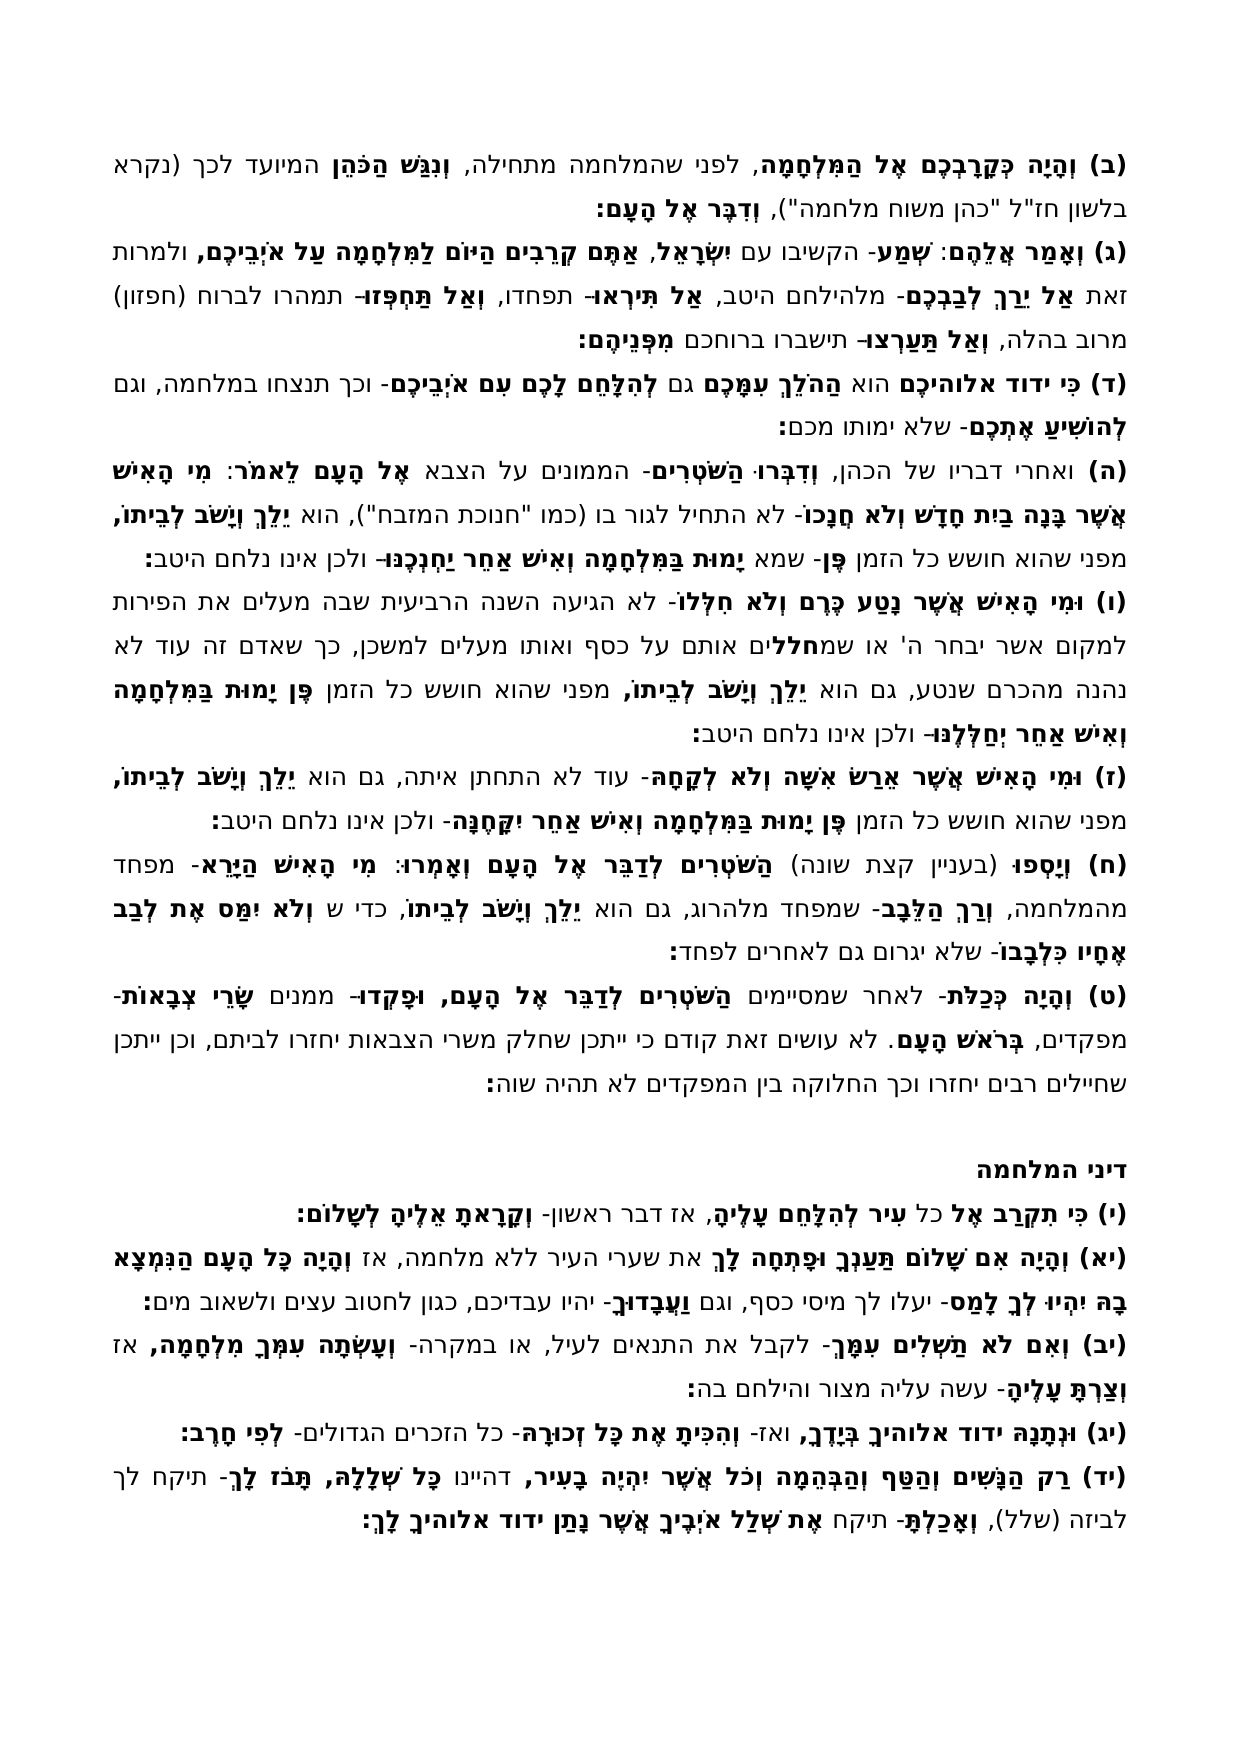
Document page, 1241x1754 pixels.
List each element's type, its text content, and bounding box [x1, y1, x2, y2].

text (יא) וְהָיָה אִם שָׁלוֹם תַּעַנְךָ וּפָתְחָה לָךְ את שערי העיר ללא מלחמה, אז וְהָיָה כָּל הָעָם הַנִּמְצָא בָהּ יִהְיוּ לְךָ לָמַס- יעלו לך מיסי כסף, וגם וַעֲבָדוּךָ- יהיו עבדיכם, כגון לחטוב עצים ולשאוב מים: [112, 1243, 1128, 1316]
text (י) כִּי תִקְרַב אֶל כל עִיר לְהִלָּחֵם עָלֶיהָ, אז דבר ראשון- וְקָרָאתָ אֵלֶיהָ לְשָׁלוֹם: [112, 1199, 1128, 1228]
text (יד) רַק הַנָּשִׁים וְהַטַּף וְהַבְּהֵמָה וְכֹל אֲשֶׁר יִהְיֶה בָעִיר, דהיינו כָּל שְׁלָלָהּ, תָּבֹז לָךְ- תיקח לך לביזה (שלל), וְאָכַלְתָּ- תיקח אֶת שְׁלַל אֹיְבֶיךָ אֲשֶׁר נָתַן ידוד אלוהיךָ לָךְ: [112, 1462, 1128, 1535]
text (ג) וְאָמַר אֲלֵהֶם: שְׁמַע- הקשיבו עם יִשְׂרָאֵל, אַתֶּם קְרֵבִים הַיּוֹם לַמִּלְחָמָה עַל אֹיְבֵיכֶם, ולמרות זאת אַל יֵרַךְ לְבַבְכֶם- מלהילחם היטב, אַל תִּירְאוּ- תפחדו, וְאַל תַּחְפְּזוּ- תמהרו לברוח (חפזון) מרוב בהלה, וְאַל תַּעַרְצוּ- תישברו ברוחכם מִפְּנֵיהֶם: [112, 237, 1128, 354]
text (ה) ואחרי דבריו של הכהן, וְדִבְּרוּ הַשֹּׁטְרִים- הממונים על הצבא אֶל הָעָם לֵאמֹר: מִי הָאִישׁ אֲשֶׁר בָּנָה בַיִת חָדָשׁ וְלֹא חֲנָכוֹ- לא התחיל לגור בו (כמו "חנוכת המזבח"), הוא יֵלֵךְ וְיָשֹׁב לְבֵיתוֹ, מפני שהוא חושש כל הזמן פֶּן- שמא יָמוּת בַּמִּלְחָמָה וְאִישׁ אַחֵר יַחְנְכֶנּוּ- ולכן אינו נלחם היטב: [112, 456, 1128, 573]
text (ז) וּמִי הָאִישׁ אֲשֶׁר אֵרַשׂ אִשָּׁה וְלֹא לְקָחָהּ- עוד לא התחתן איתה, גם הוא יֵלֵךְ וְיָשֹׁב לְבֵיתוֹ, מפני שהוא חושש כל הזמן פֶּן יָמוּת בַּמִּלְחָמָה וְאִישׁ אַחֵר יִקָּחֶנָּה- ולכן אינו נלחם היטב: [112, 762, 1128, 835]
text (ד) כִּי ידוד אלוהיכֶם הוא הַהֹלֵךְ עִמָּכֶם גם לְהִלָּחֵם לָכֶם עִם אֹיְבֵיכֶם- וכך תנצחו במלחמה, וגם לְהוֹשִׁיעַ אֶתְכֶם- שלא ימותו מכם: [112, 369, 1128, 442]
text (ט) וְהָיָה כְּכַלֹּת- לאחר שמסיימים הַשֹּׁטְרִים לְדַבֵּר אֶל הָעָם, וּפָקְדוּ- ממנים שָׂרֵי צְבָאוֹת- מפקדים, בְּרֹאשׁ הָעָם. לא עושים זאת קודם כי ייתכן שחלק משרי הצבאות יחזרו לביתם, וכן ייתכן שחיילים רבים יחזרו וכך החלוקה בין המפקדים לא תהיה שוה: [112, 981, 1128, 1098]
text (ו) וּמִי הָאִישׁ אֲשֶׁר נָטַע כֶּרֶם וְלֹא חִלְּלוֹ- לא הגיעה השנה הרביעית שבה מעלים את הפירות למקום אשר יבחר ה' או שמחללים אותם על כסף ואותו מעלים למשכן, כך שאדם זה עוד לא נהנה מהכרם שנטע, גם הוא יֵלֵךְ וְיָשֹׁב לְבֵיתוֹ, מפני שהוא חושש כל הזמן פֶּן יָמוּת בַּמִּלְחָמָה וְאִישׁ אַחֵר יְחַלְּלֶנּוּ- ולכן אינו נלחם היטב: [112, 587, 1128, 748]
text (ח) וְיָסְפוּ (בעניין קצת שונה) הַשֹּׁטְרִים לְדַבֵּר אֶל הָעָם וְאָמְרוּ: מִי הָאִישׁ הַיָּרֵא- מפחד מהמלחמה, וְרַךְ הַלֵּבָב- שמפחד מלהרוג, גם הוא יֵלֵךְ וְיָשֹׁב לְבֵיתוֹ, כדי ש וְלֹא יִמַּס אֶת לְבַב אֶחָיו כִּלְבָבוֹ- שלא יגרום גם לאחרים לפחד: [112, 850, 1128, 967]
subtitle דיני המלחמה [112, 1156, 1128, 1185]
text (ב) וְהָיָה כְּקָרָבְכֶם אֶל הַמִּלְחָמָה, לפני שהמלחמה מתחילה, וְנִגַּשׁ הַכֹּהֵן המיועד לכך (נקרא בלשון חז"ל "כהן משוח מלחמה"), וְדִבֶּר אֶל הָעָם: [112, 150, 1128, 223]
text (יב) וְאִם לֹא תַשְׁלִים עִמָּךְ- לקבל את התנאים לעיל, או במקרה- וְעָשְׂתָה עִמְּךָ מִלְחָמָה, אז וְצַרְתָּ עָלֶיהָ- עשה עליה מצור והילחם בה: [112, 1331, 1128, 1403]
text (יג) וּנְתָנָהּ ידוד אלוהיךָ בְּיָדֶךָ, ואז- וְהִכִּיתָ אֶת כָּל זְכוּרָהּ- כל הזכרים הגדולים- לְפִי חָרֶב: [112, 1418, 1128, 1447]
